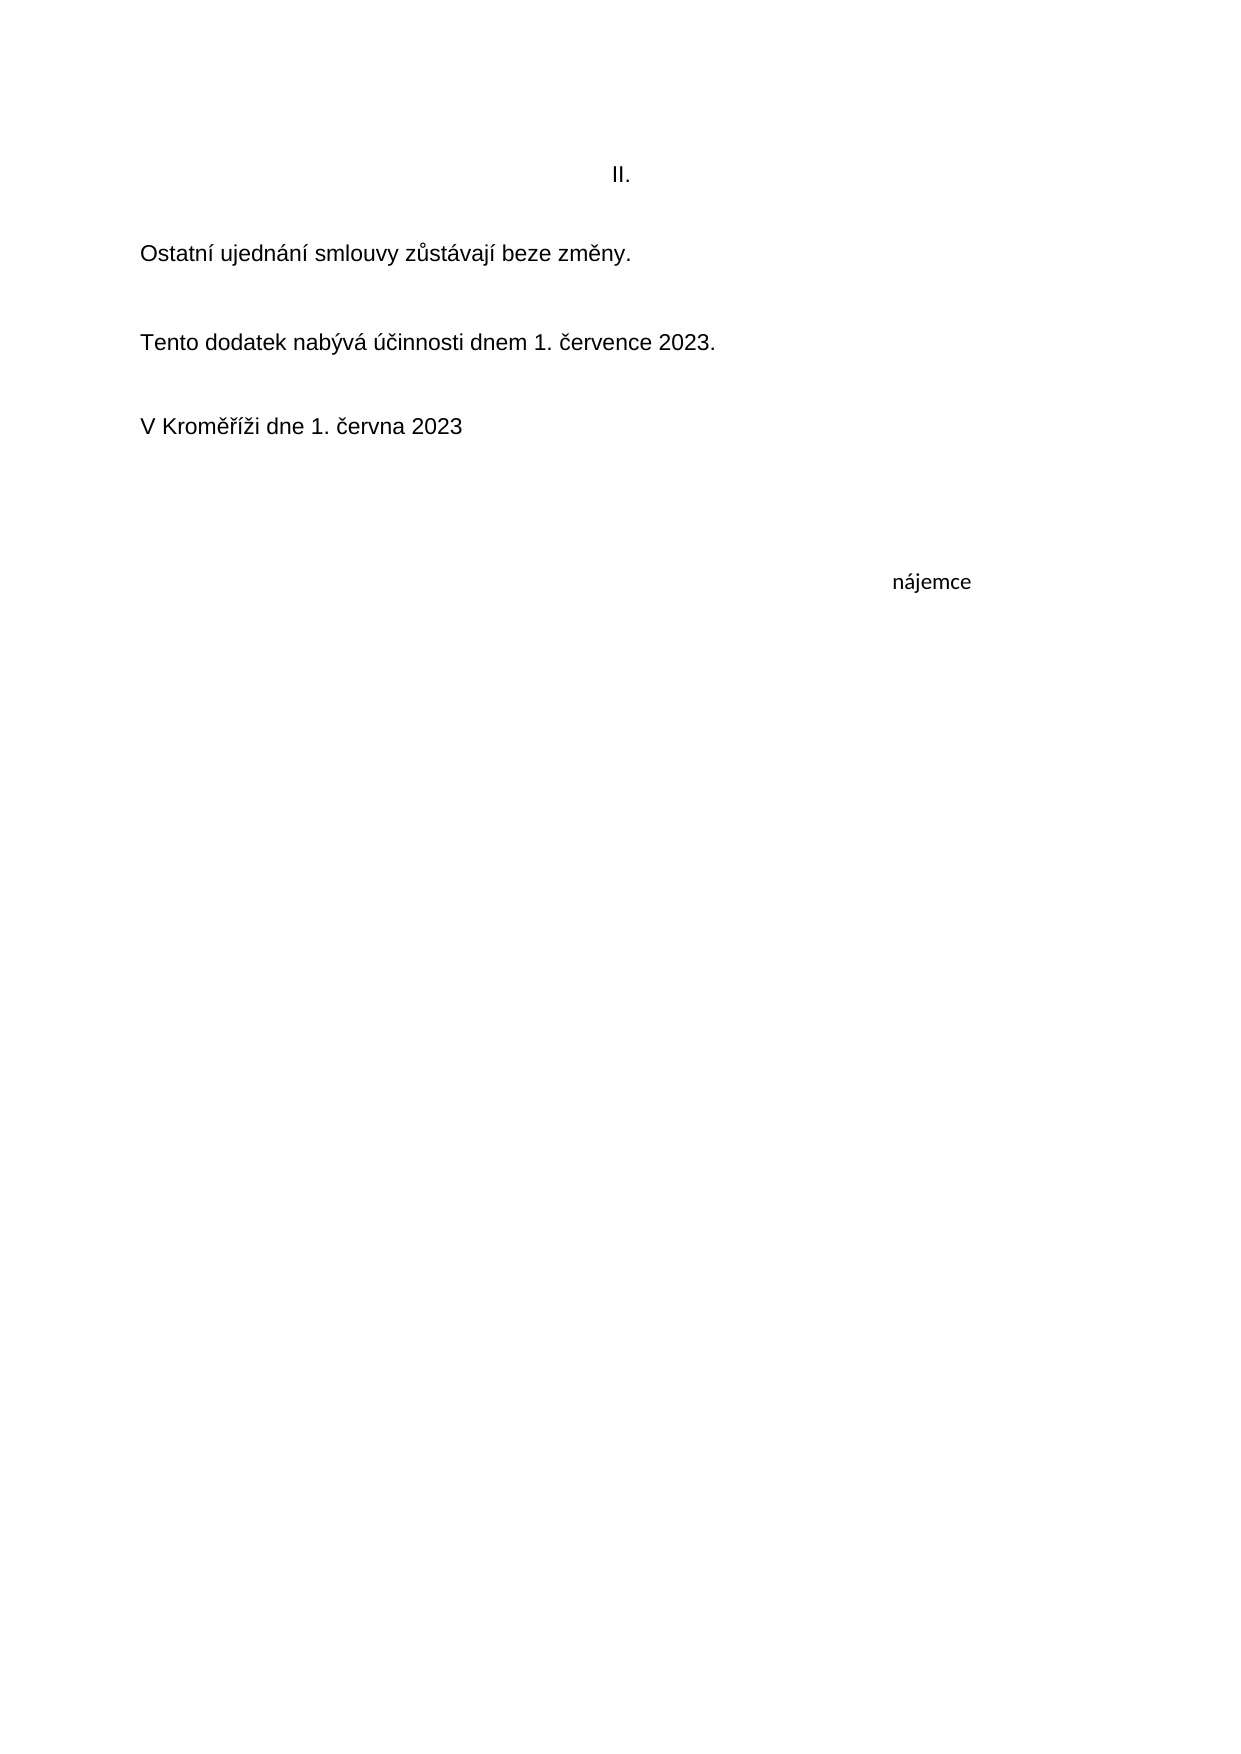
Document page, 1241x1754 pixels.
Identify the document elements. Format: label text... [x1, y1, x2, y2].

text nájemce [892, 567, 976, 596]
text V Kroměříži dne 1. června 2023 [140, 413, 468, 439]
text Tento dodatek nabývá účinnosti dnem 1. července 2023. [140, 328, 1102, 355]
text II. [140, 161, 1102, 188]
text Ostatní ujednání smlouvy zůstávají beze změny. [140, 240, 1102, 266]
